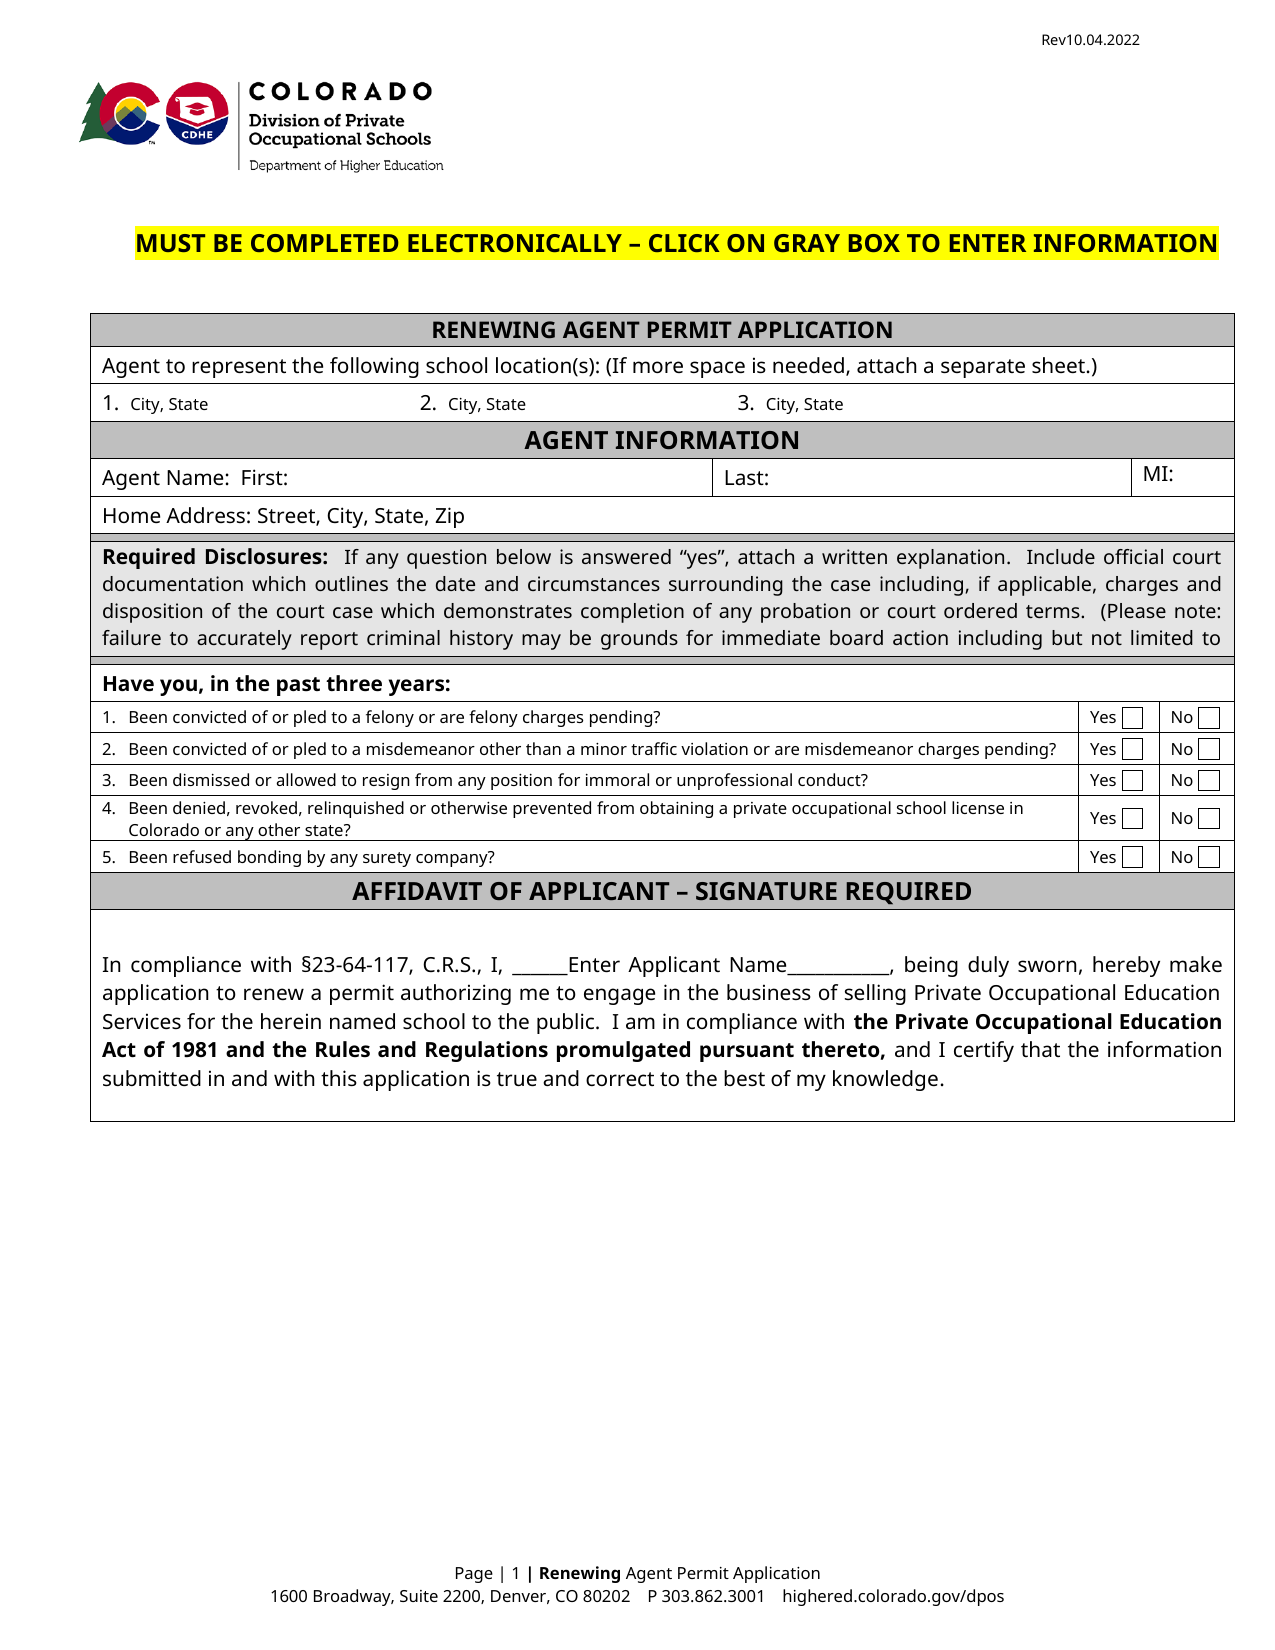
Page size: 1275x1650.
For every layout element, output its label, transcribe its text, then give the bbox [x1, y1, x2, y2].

table_cell [91, 534, 1234, 541]
table_cell Yes [1079, 841, 1159, 872]
table_cell AFFIDAVIT OF APPLICANT – SIGNATURE REQUIRED [91, 873, 1234, 909]
table_cell Yes [1079, 733, 1159, 764]
table_cell No [1160, 702, 1234, 732]
table_cell AGENT INFORMATION [91, 422, 1234, 458]
table_cell Been denied, revoked, relinquished or otherwise prevented from obtaining a private occupational school license in Colorado or any other state? [91, 796, 1078, 840]
table_cell Yes [1079, 702, 1159, 732]
table_cell Last: [713, 459, 1131, 496]
picture [78, 81, 444, 173]
table_cell In compliance with §23-64-117, C.R.S., I, ______Enter Applicant Name___________, being duly sworn, hereby make application to renew a permit authorizing me to engage in the business of selling Private Occupational Education Services for the herein named school to the public. I am in compliance with the Private Occupational Education Act of 1981 and the Rules and Regulations promulgated pursuant thereto, and I certify that the information submitted in and with this application is true and correct to the best of my knowledge. Signature of Applicant: ______________________ _________________________________________ [91, 910, 1234, 1121]
table_cell Been convicted of or pled to a misdemeanor other than a minor traffic violation or are misdemeanor charges pending? [91, 733, 1078, 764]
table_cell Yes [1079, 796, 1159, 840]
table_cell 1. City, State 2. City, State 3. City, State [91, 384, 1234, 421]
table_cell No [1160, 796, 1234, 840]
table_cell Been refused bonding by any surety company? [91, 841, 1078, 872]
table_cell Been convicted of or pled to a felony or are felony charges pending? [91, 702, 1078, 732]
table_cell Agent Name: First: [91, 459, 712, 496]
table_cell Been dismissed or allowed to resign from any position for immoral or unprofessional conduct? [91, 765, 1078, 795]
table_cell Agent to represent the following school location(s): (If more space is needed, attach a separate sheet.) [91, 347, 1234, 383]
table_cell [91, 657, 1234, 664]
table_cell Yes [1079, 765, 1159, 795]
table_header Renewing Agent Permit Application [91, 314, 1234, 346]
table_cell Required Disclosures: If any question below is answered “yes”, attach a written explanation. Include official court documentation which outlines the date and circumstances surrounding the case including, if applicable, charges and disposition of the court case which demonstrates completion of any probation or court ordered terms. (Please note: failure to accurately report criminal history may be grounds for immediate board action including but not limited to revocation of agent permits or certificate to operate as a private occupational school.) [91, 542, 1234, 656]
table_cell Home Address: Street, City, State, Zip [91, 497, 1234, 533]
table_cell No [1160, 841, 1234, 872]
table_cell MI: [1132, 459, 1234, 496]
table_cell Have you, in the past three years: [91, 665, 1234, 701]
table_cell No [1160, 765, 1234, 795]
table_cell No [1160, 733, 1234, 764]
